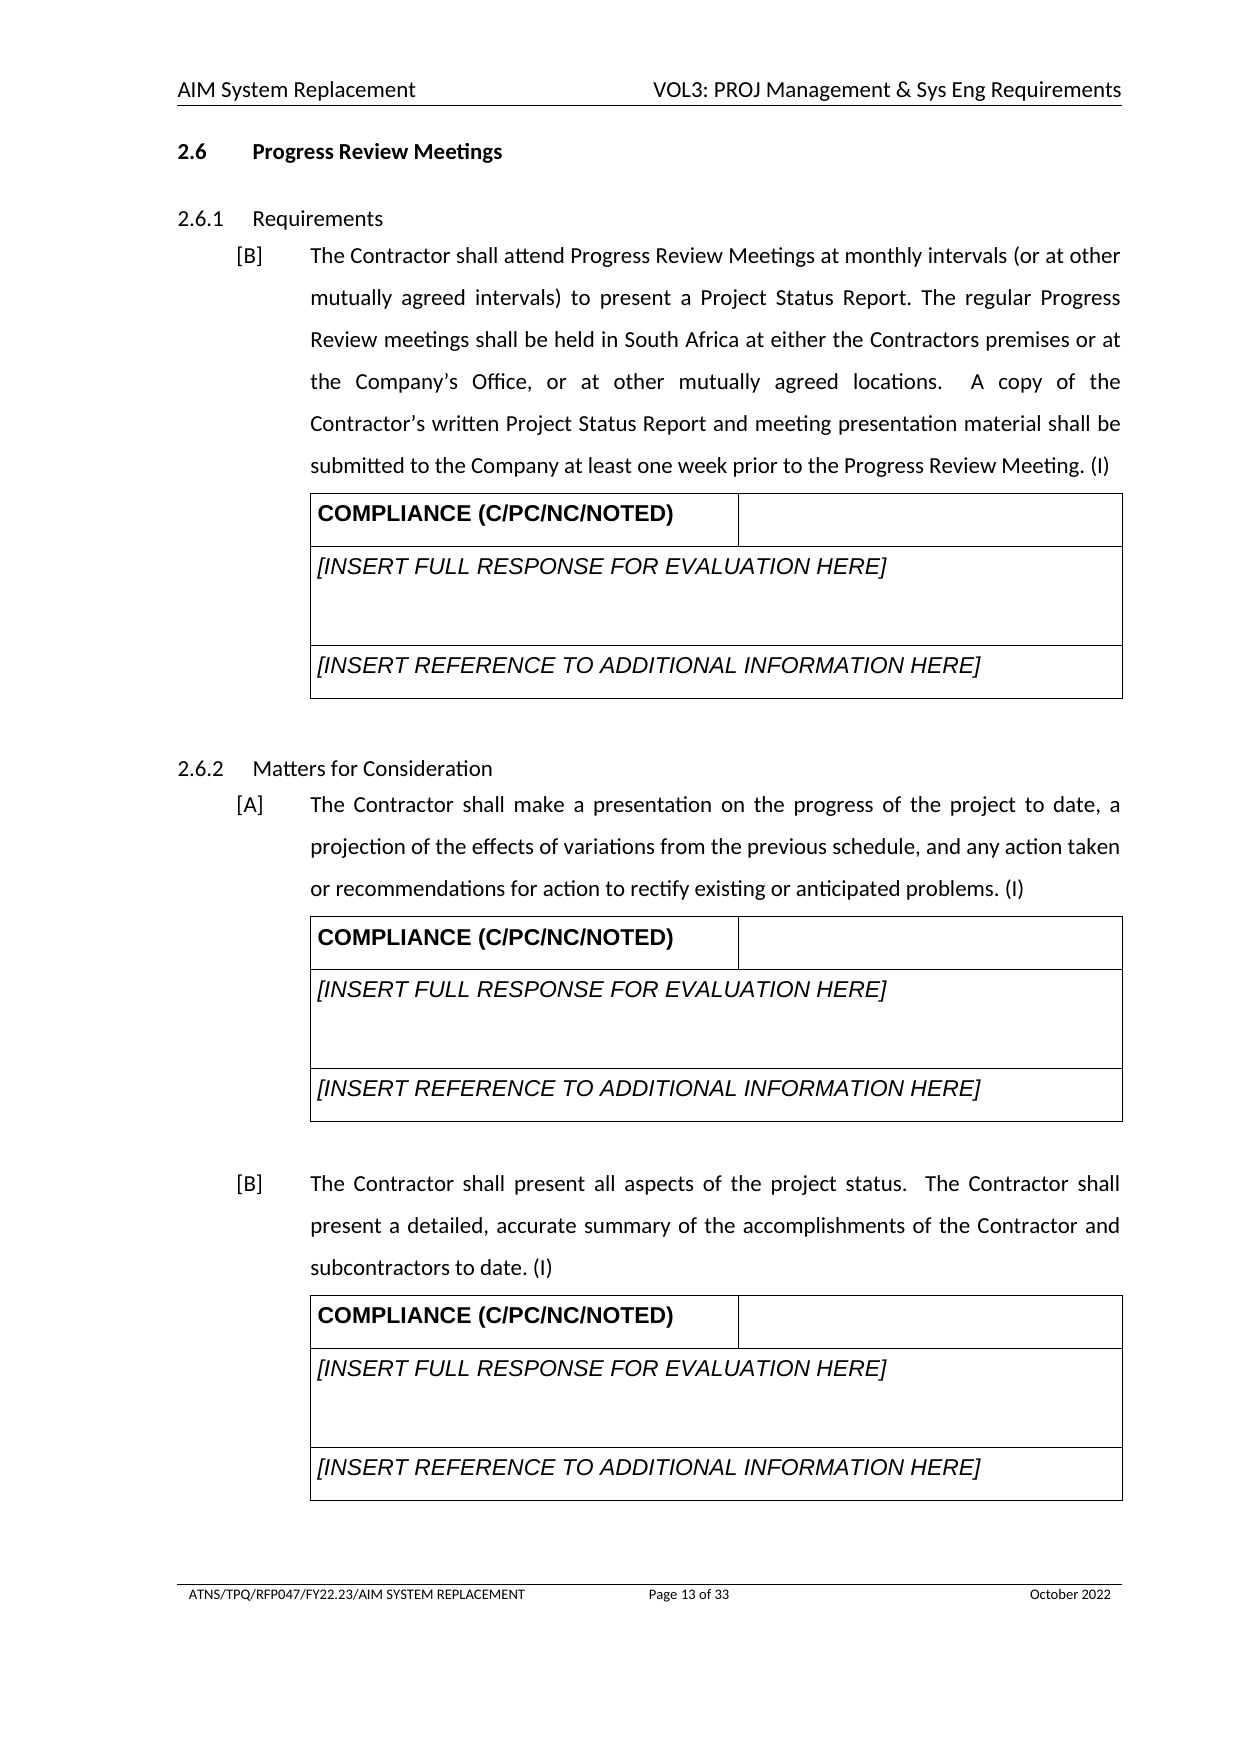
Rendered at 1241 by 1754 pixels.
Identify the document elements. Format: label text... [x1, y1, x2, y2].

table_cell [INSERT FULL RESPONSE FOR EVALUATION HERE] [311, 1349, 1122, 1447]
subtitle Progress Review Meetings [177, 137, 1122, 165]
table_header COMPLIANCE (C/PC/NC/NOTED) [311, 494, 738, 546]
subtitle The Contractor shall present all aspects of the project status. The Contractor shall present a detailed, accurate summary of the accomplishments of the Contractor and subcontractors to date. (I) [236, 1169, 1122, 1281]
table_cell [INSERT FULL RESPONSE FOR EVALUATION HERE] [311, 547, 1122, 644]
subtitle Requirements [177, 204, 1122, 232]
table_header [739, 917, 1122, 969]
table_header [739, 494, 1122, 546]
table_cell [INSERT REFERENCE TO ADDITIONAL INFORMATION HERE] [311, 1069, 1122, 1121]
subtitle The Contractor shall attend Progress Review Meetings at monthly intervals (or at other mutually agreed intervals) to present a Project Status Report. The regular Progress Review meetings shall be held in South Africa at either the Contractors premises or at the Company’s Office, or at other mutually agreed locations. A copy of the Contractor’s written Project Status Report and meeting presentation material shall be submitted to the Company at least one week prior to the Progress Review Meeting. (I) [236, 241, 1122, 479]
table_cell [INSERT REFERENCE TO ADDITIONAL INFORMATION HERE] [311, 1448, 1122, 1499]
table_header [739, 1296, 1122, 1348]
subtitle The Contractor shall make a presentation on the progress of the project to date, a projection of the effects of variations from the previous schedule, and any action taken or recommendations for action to rectify existing or anticipated problems. (I) [236, 790, 1122, 902]
table_cell [INSERT FULL RESPONSE FOR EVALUATION HERE] [311, 970, 1122, 1068]
subtitle Matters for Consideration [177, 754, 1122, 782]
table_header COMPLIANCE (C/PC/NC/NOTED) [311, 917, 738, 969]
table_header COMPLIANCE (C/PC/NC/NOTED) [311, 1296, 738, 1348]
table_cell [INSERT REFERENCE TO ADDITIONAL INFORMATION HERE] [311, 646, 1122, 697]
